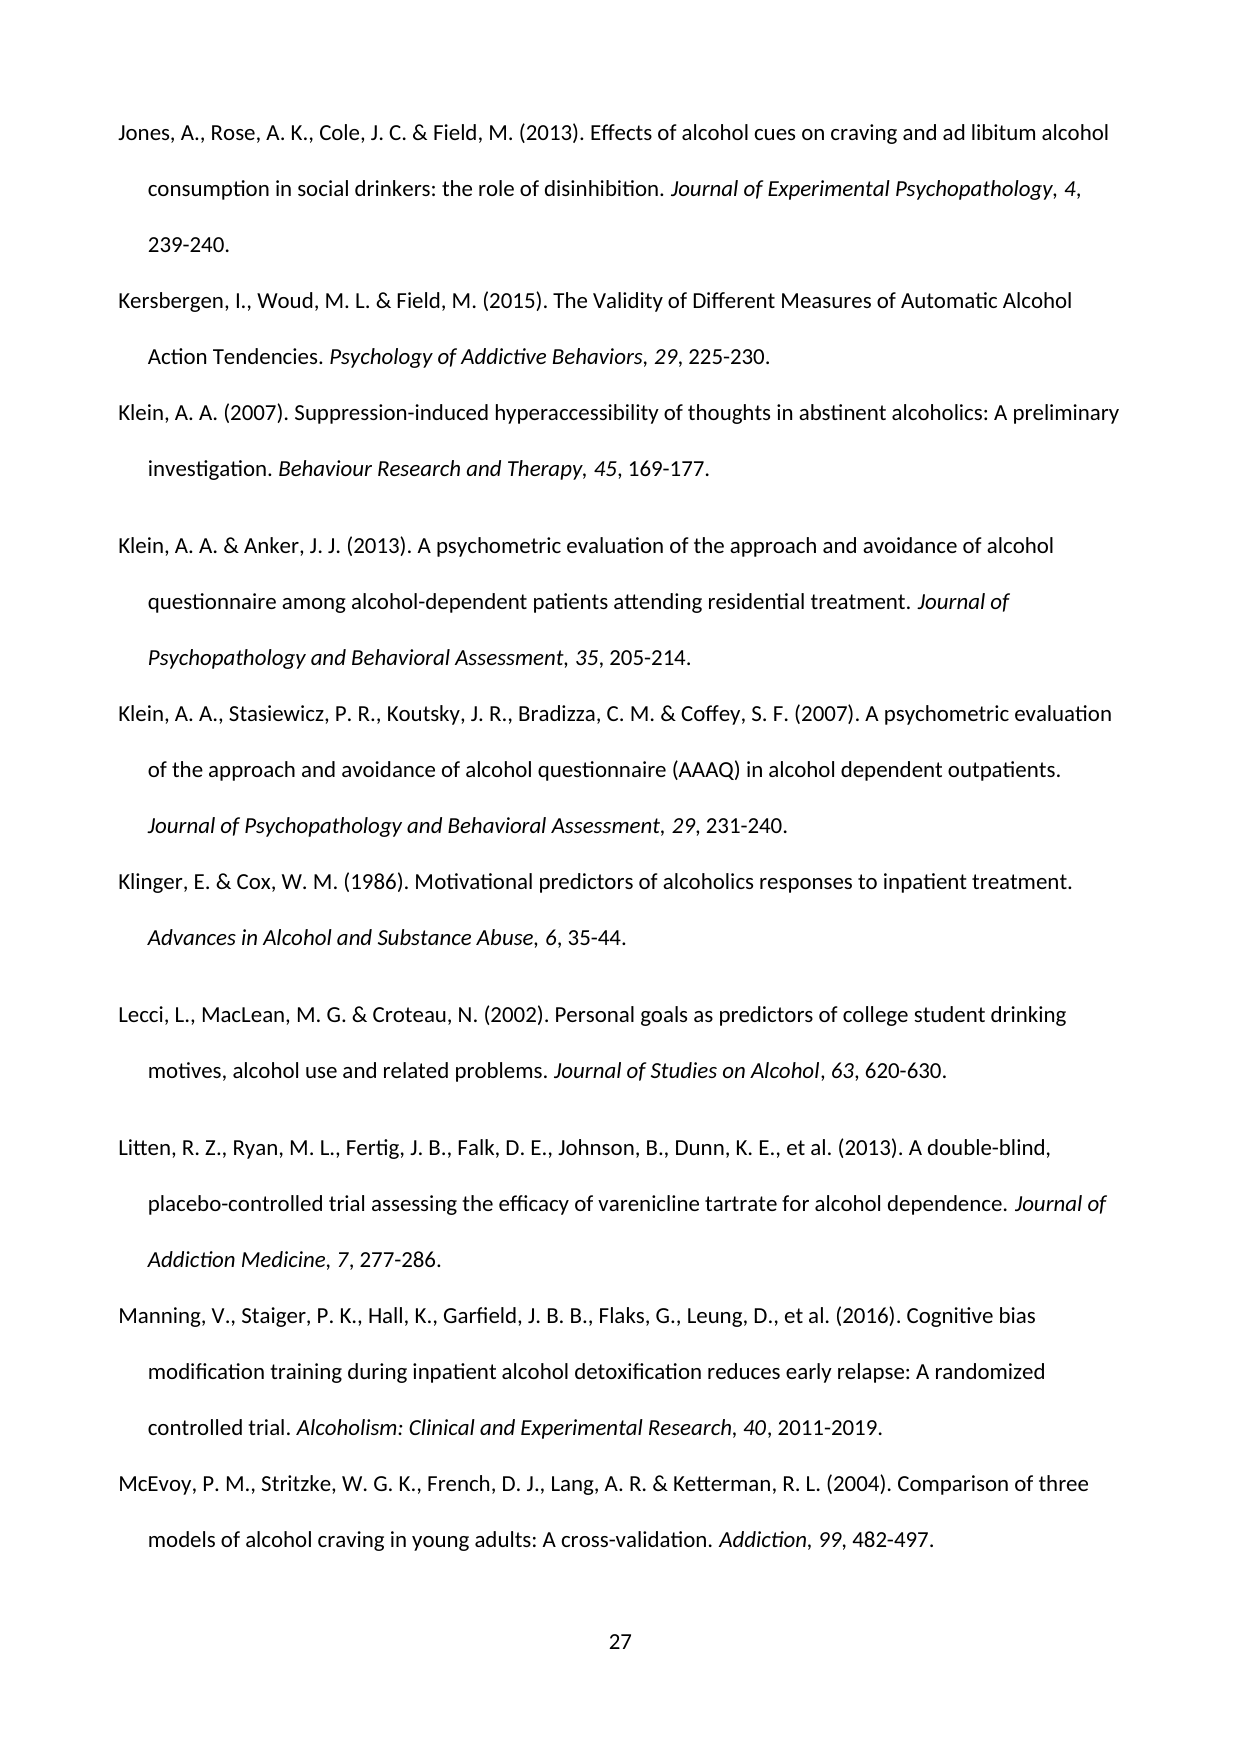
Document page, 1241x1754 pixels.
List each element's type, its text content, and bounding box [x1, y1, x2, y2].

text McEvoy, P. M., Stritzke, W. G. K., French, D. J., Lang, A. R. & Ketterman, R. L. (2004). Comparison of three models of alcohol craving in young adults: A cross-validation. Addiction, 99, 482-497. [118, 1469, 1122, 1554]
text Litten, R. Z., Ryan, M. L., Fertig, J. B., Falk, D. E., Johnson, B., Dunn, K. E., et al. (2013). A double-blind, placebo-controlled trial assessing the efficacy of varenicline tartrate for alcohol dependence. Journal of Addiction Medicine, 7, 277-286. [118, 1133, 1122, 1273]
text Klein, A. A. (2007). Suppression-induced hyperaccessibility of thoughts in abstinent alcoholics: A preliminary investigation. Behaviour Research and Therapy, 45, 169-177. [118, 398, 1122, 482]
text Kersbergen, I., Woud, M. L. & Field, M. (2015). The Validity of Different Measures of Automatic Alcohol Action Tendencies. Psychology of Addictive Behaviors, 29, 225-230. [118, 286, 1122, 370]
text Klinger, E. & Cox, W. M. (1986). Motivational predictors of alcoholics responses to inpatient treatment. Advances in Alcohol and Substance Abuse, 6, 35-44. [118, 867, 1122, 952]
text Jones, A., Rose, A. K., Cole, J. C. & Field, M. (2013). Effects of alcohol cues on craving and ad libitum alcohol consumption in social drinkers: the role of disinhibition. Journal of Experimental Psychopathology, 4, 239-240. [118, 118, 1122, 258]
text Klein, A. A. & Anker, J. J. (2013). A psychometric evaluation of the approach and avoidance of alcohol questionnaire among alcohol-dependent patients attending residential treatment. Journal of Psychopathology and Behavioral Assessment, 35, 205-214. [118, 531, 1122, 671]
text Lecci, L., MacLean, M. G. & Croteau, N. (2002). Personal goals as predictors of college student drinking motives, alcohol use and related problems. Journal of Studies on Alcohol, 63, 620-630. [118, 1000, 1122, 1084]
text Manning, V., Staiger, P. K., Hall, K., Garfield, J. B. B., Flaks, G., Leung, D., et al. (2016). Cognitive bias modification training during inpatient alcohol detoxification reduces early relapse: A randomized controlled trial. Alcoholism: Clinical and Experimental Research, 40, 2011-2019. [118, 1301, 1122, 1442]
text Klein, A. A., Stasiewicz, P. R., Koutsky, J. R., Bradizza, C. M. & Coffey, S. F. (2007). A psychometric evaluation of the approach and avoidance of alcohol questionnaire (AAAQ) in alcohol dependent outpatients. Journal of Psychopathology and Behavioral Assessment, 29, 231-240. [118, 699, 1122, 839]
